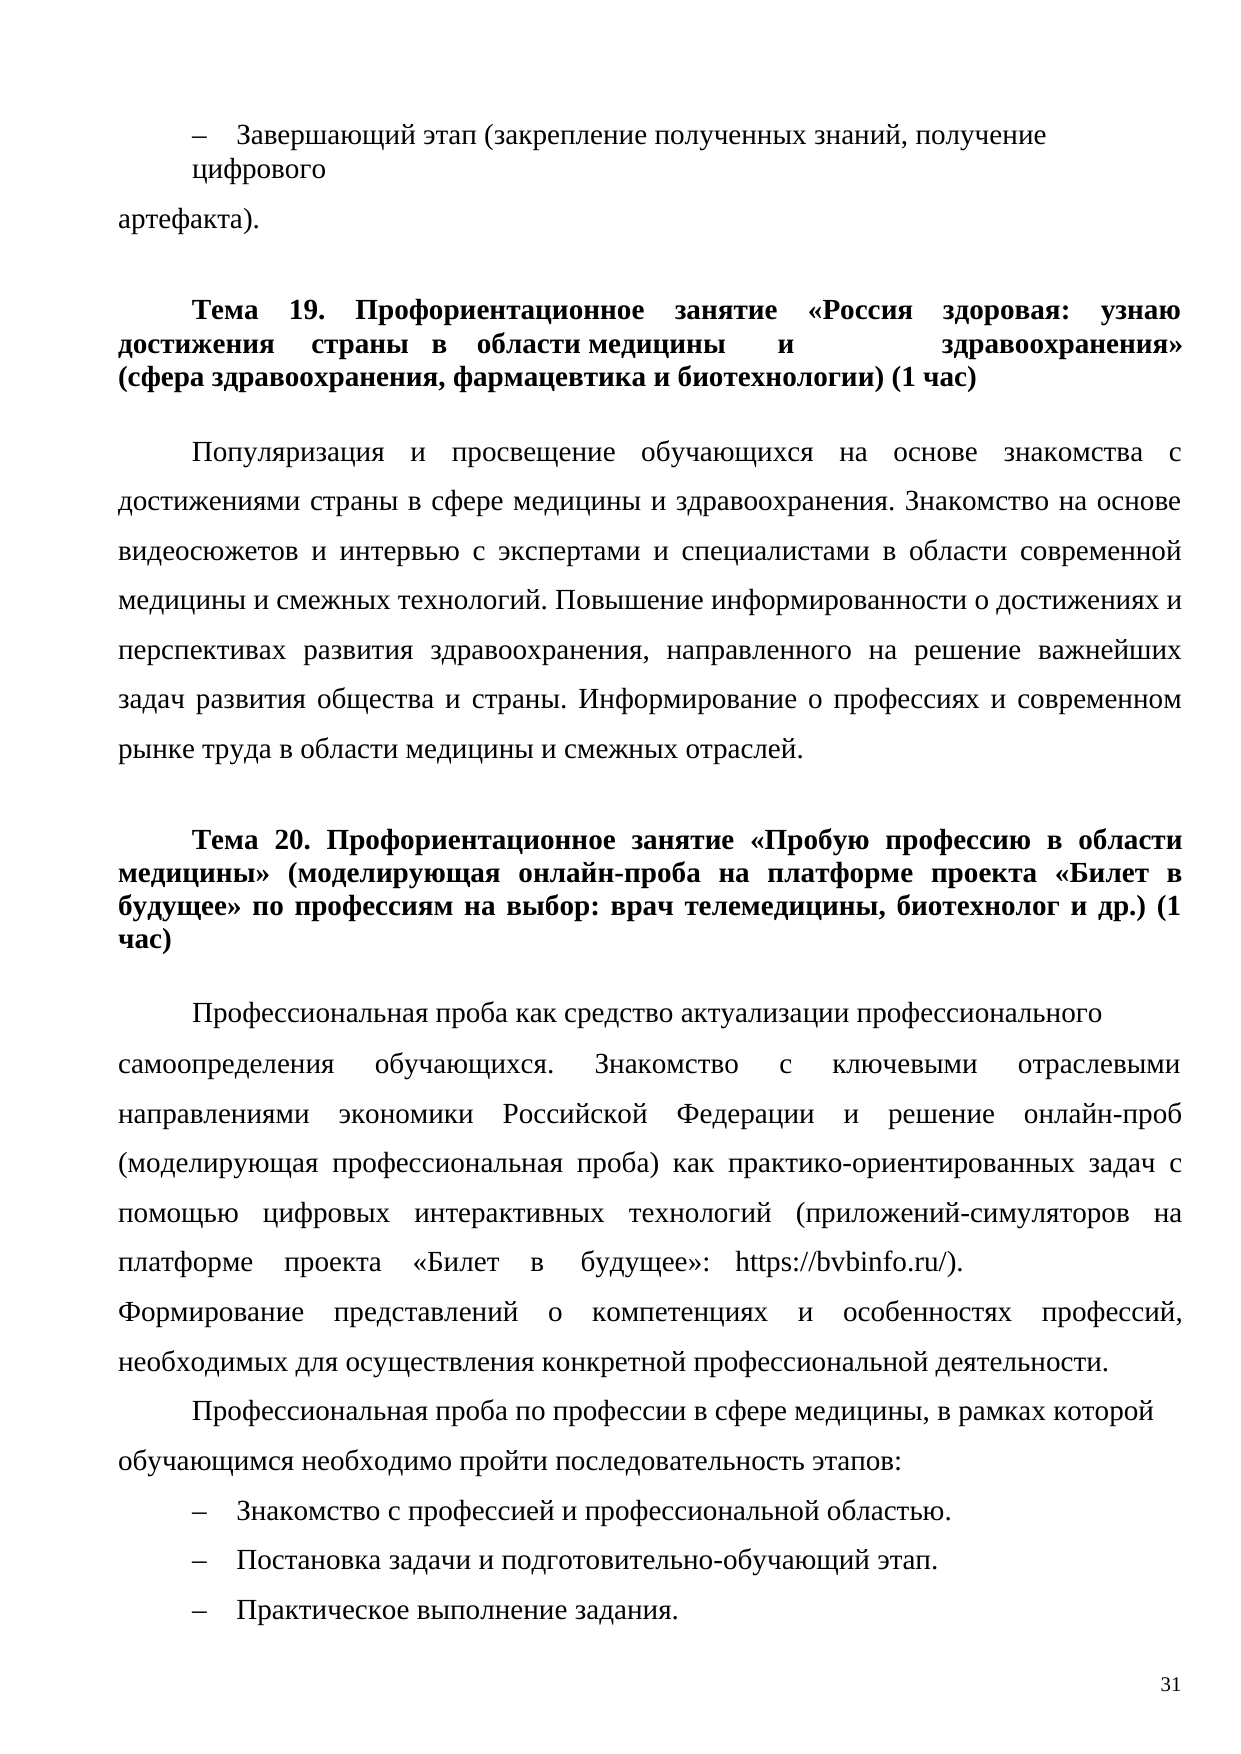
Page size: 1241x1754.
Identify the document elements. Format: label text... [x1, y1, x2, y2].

text Тема 19. Профориентационное занятие «Россия здоровая: узнаю достижения страны в области медицины и здравоохранения» (сфера здравоохранения, фармацевтика и биотехнологии) (1 час) [118, 293, 1183, 392]
text ‒ Завершающий этап (закрепление полученных знаний, получение цифрового [192, 117, 1183, 184]
text артефакта). [118, 201, 1183, 235]
text самоопределения обучающихся. Знакомство с ключевыми отраслевыми направлениями экономики Российской Федерации и решение онлайн-проб (моделирующая профессиональная проба) как практико-ориентированных задач с помощью цифровых интерактивных технологий (приложений-симуляторов на платформе проекта «Билет в будущее»: https://bvbinfo.ru/). Формирование представлений о компетенциях и особенностях профессий, необходимых для осуществления конкретной профессиональной деятельности. [118, 1046, 1183, 1377]
text Тема 20. Профориентационное занятие «Пробую профессию в области медицины» (моделирующая онлайн-проба на платформе проекта «Билет в будущее» по профессиям на выбор: врач телемедицины, биотехнолог и др.) (1 час) [118, 823, 1183, 954]
text 31 [1160, 1671, 1183, 1696]
text Профессиональная проба как средство актуализации профессионального [192, 996, 1183, 1029]
text ‒ Знакомство с профессией и профессиональной областью. ‒ Постановка задачи и подготовительно-обучающий этап. ‒ Практическое выполнение задания. [192, 1493, 959, 1625]
text Профессиональная проба по профессии в сфере медицины, в рамках которой обучающимся необходимо пройти последовательность этапов: [118, 1393, 1187, 1476]
text Популяризация и просвещение обучающихся на основе знакомства с достижениями страны в сфере медицины и здравоохранения. Знакомство на основе видеосюжетов и интервью с экспертами и специалистами в области современной медицины и смежных технологий. Повышение информированности о достижениях и перспективах развития здравоохранения, направленного на решение важнейших задач развития общества и страны. Информирование о профессиях и современном рынке труда в области медицины и смежных отраслей. [118, 434, 1183, 765]
